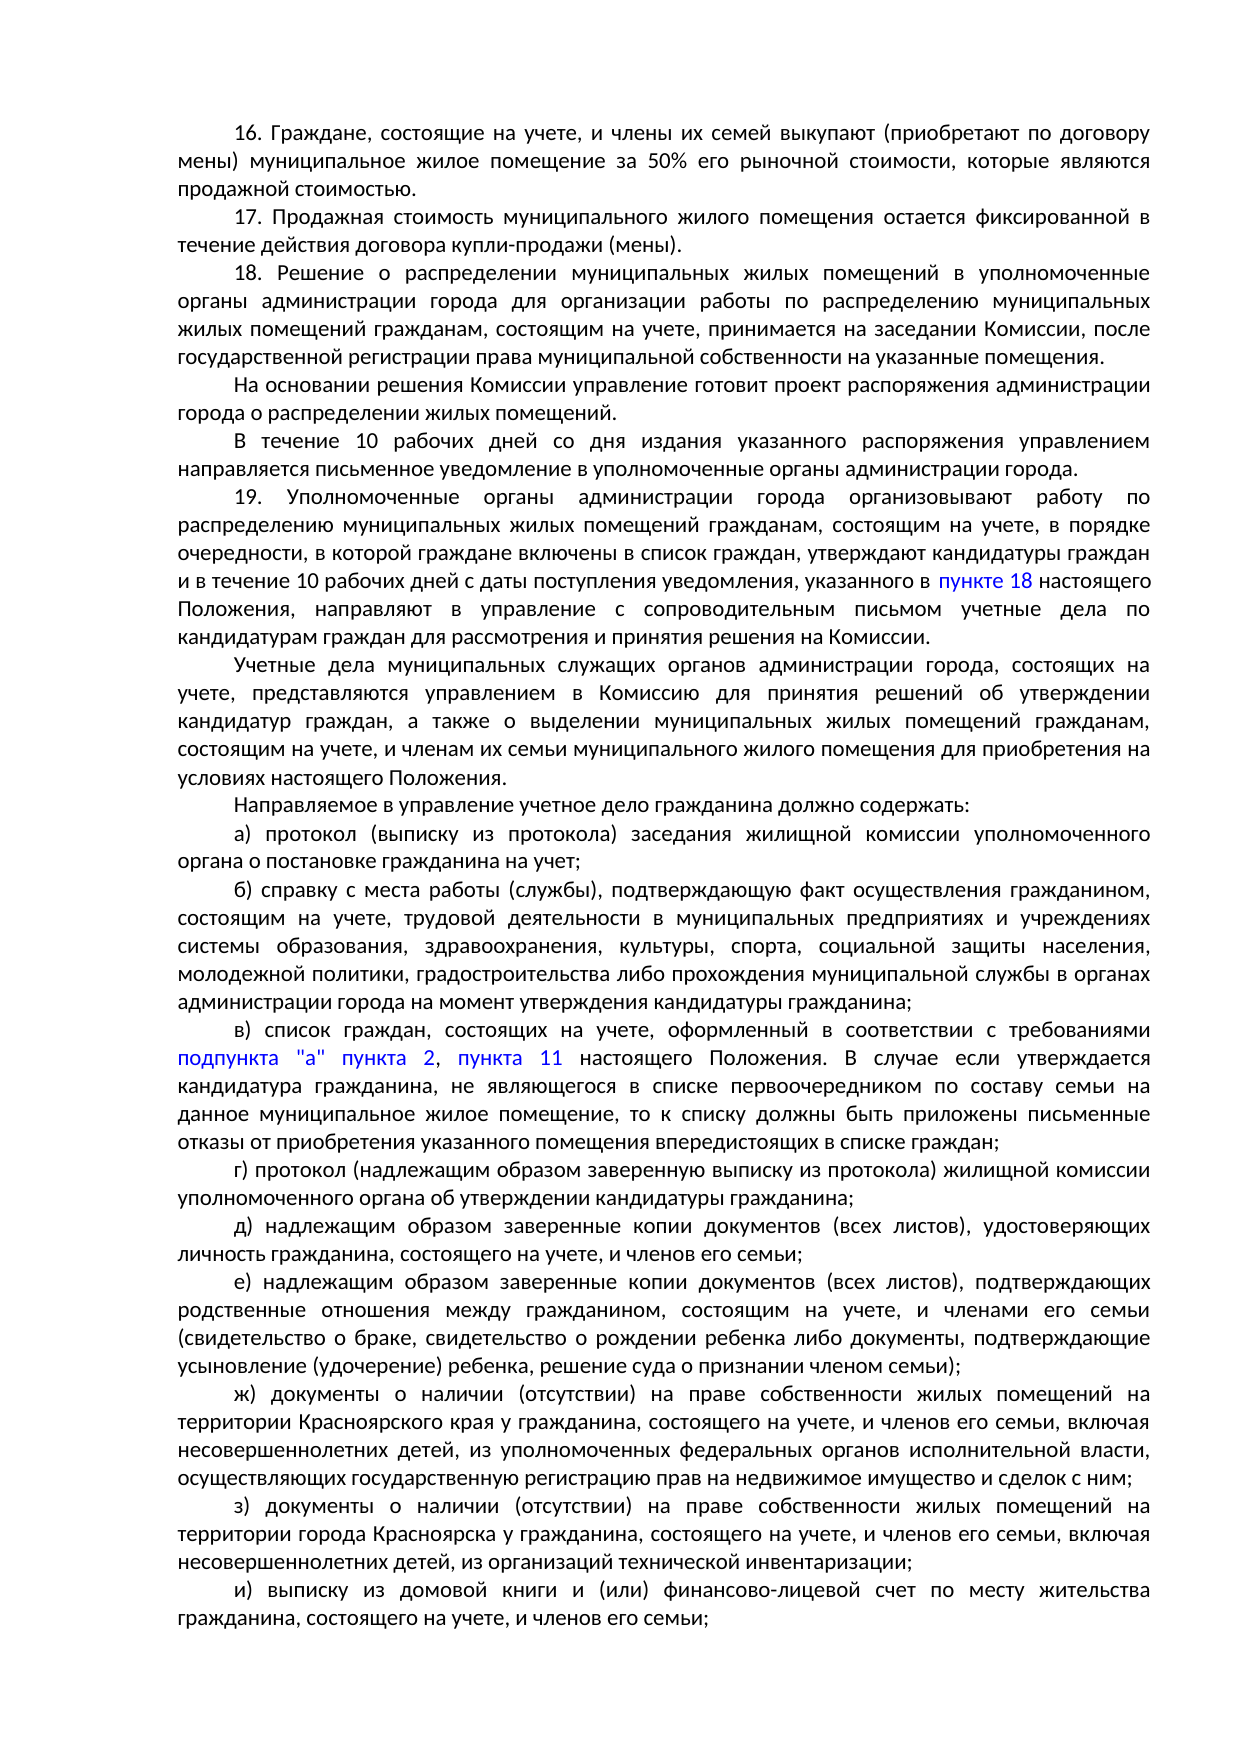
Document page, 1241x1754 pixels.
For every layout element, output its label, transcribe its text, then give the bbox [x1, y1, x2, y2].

text Учетные дела муниципальных служащих органов администрации города, состоящих на учете, представляются управлением в Комиссию для принятия решений об утверждении кандидатур граждан, а также о выделении муниципальных жилых помещений гражданам, состоящим на учете, и членам их семьи муниципального жилого помещения для приобретения на условиях настоящего Положения. [177, 651, 1152, 791]
text е) надлежащим образом заверенные копии документов (всех листов), подтверждающих родственные отношения между гражданином, состоящим на учете, и членами его семьи (свидетельство о браке, свидетельство о рождении ребенка либо документы, подтверждающие усыновление (удочерение) ребенка, решение суда о признании членом семьи); [177, 1267, 1152, 1379]
text На основании решения Комиссии управление готовит проект распоряжения администрации города о распределении жилых помещений. [177, 370, 1152, 426]
text 16. Граждане, состоящие на учете, и члены их семей выкупают (приобретают по договору мены) муниципальное жилое помещение за 50% его рыночной стоимости, которые являются продажной стоимостью. [177, 118, 1152, 202]
text В течение 10 рабочих дней со дня издания указанного распоряжения управлением направляется письменное уведомление в уполномоченные органы администрации города. [177, 426, 1152, 482]
text г) протокол (надлежащим образом заверенную выписку из протокола) жилищной комиссии уполномоченного органа об утверждении кандидатуры гражданина; [177, 1155, 1152, 1211]
text д) надлежащим образом заверенные копии документов (всех листов), удостоверяющих личность гражданина, состоящего на учете, и членов его семьи; [177, 1211, 1152, 1267]
text в) список граждан, состоящих на учете, оформленный в соответствии с требованиями подпункта "а" пункта 2, пункта 11 настоящего Положения. В случае если утверждается кандидатура гражданина, не являющегося в списке первоочередником по составу семьи на данное муниципальное жилое помещение, то к списку должны быть приложены письменные отказы от приобретения указанного помещения впередистоящих в списке граждан; [177, 1015, 1152, 1155]
text б) справку с места работы (службы), подтверждающую факт осуществления гражданином, состоящим на учете, трудовой деятельности в муниципальных предприятиях и учреждениях системы образования, здравоохранения, культуры, спорта, социальной защиты населения, молодежной политики, градостроительства либо прохождения муниципальной службы в органах администрации города на момент утверждения кандидатуры гражданина; [177, 875, 1152, 1015]
text а) протокол (выписку из протокола) заседания жилищной комиссии уполномоченного органа о постановке гражданина на учет; [177, 819, 1152, 875]
text и) выписку из домовой книги и (или) финансово-лицевой счет по месту жительства гражданина, состоящего на учете, и членов его семьи; [177, 1575, 1152, 1631]
text ж) документы о наличии (отсутствии) на праве собственности жилых помещений на территории Красноярского края у гражданина, состоящего на учете, и членов его семьи, включая несовершеннолетних детей, из уполномоченных федеральных органов исполнительной власти, осуществляющих государственную регистрацию прав на недвижимое имущество и сделок с ним; [177, 1379, 1152, 1491]
text 19. Уполномоченные органы администрации города организовывают работу по распределению муниципальных жилых помещений гражданам, состоящим на учете, в порядке очередности, в которой граждане включены в список граждан, утверждают кандидатуры граждан и в течение 10 рабочих дней с даты поступления уведомления, указанного в пункте 18 настоящего Положения, направляют в управление с сопроводительным письмом учетные дела по кандидатурам граждан для рассмотрения и принятия решения на Комиссии. [177, 482, 1152, 651]
text з) документы о наличии (отсутствии) на праве собственности жилых помещений на территории города Красноярска у гражданина, состоящего на учете, и членов его семьи, включая несовершеннолетних детей, из организаций технической инвентаризации; [177, 1491, 1152, 1575]
text Направляемое в управление учетное дело гражданина должно содержать: [177, 791, 1152, 819]
text 18. Решение о распределении муниципальных жилых помещений в уполномоченные органы администрации города для организации работы по распределению муниципальных жилых помещений гражданам, состоящим на учете, принимается на заседании Комиссии, после государственной регистрации права муниципальной собственности на указанные помещения. [177, 258, 1152, 370]
text 17. Продажная стоимость муниципального жилого помещения остается фиксированной в течение действия договора купли-продажи (мены). [177, 202, 1152, 258]
